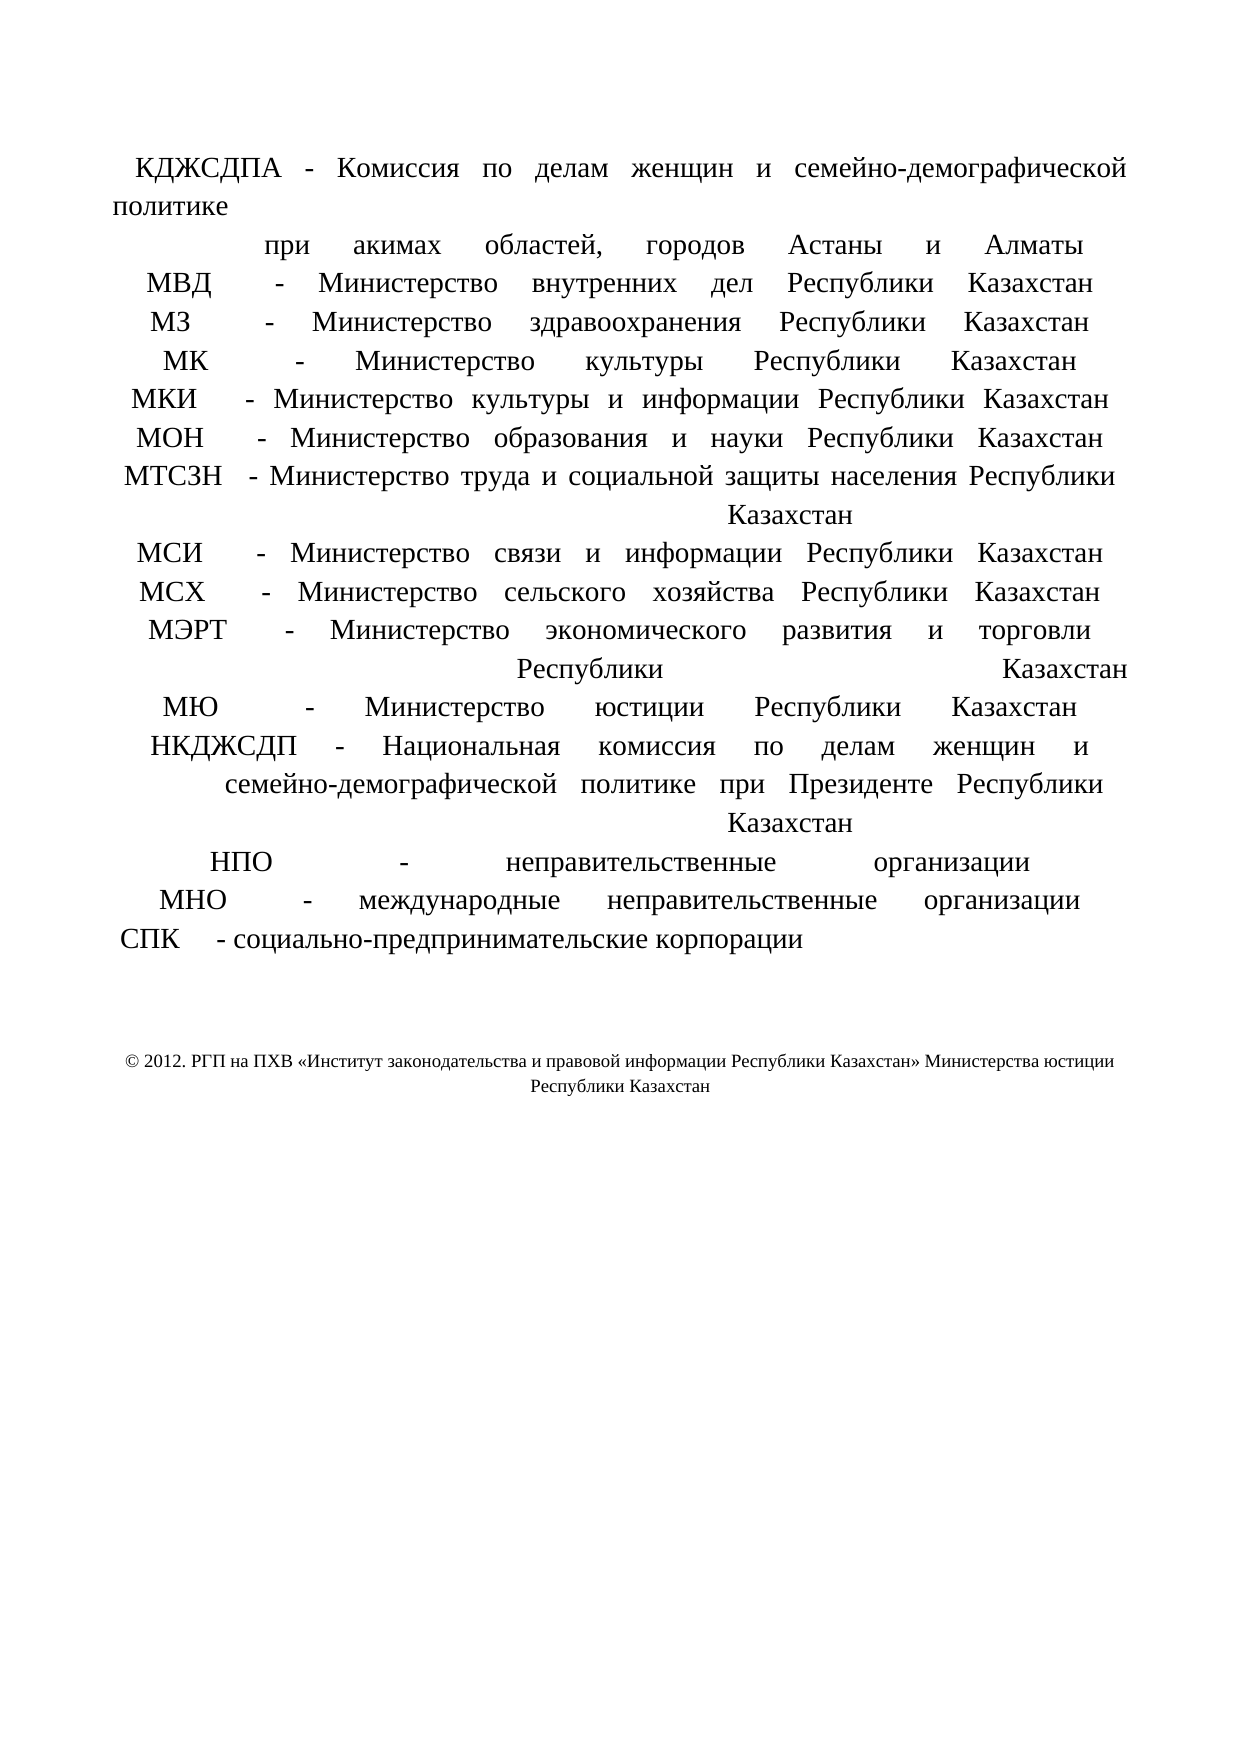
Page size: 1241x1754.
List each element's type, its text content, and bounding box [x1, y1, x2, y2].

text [112, 150, 1128, 954]
text © 2012. РГП на ПХВ «Институт законодательства и правовой информации Республики Казахстан» Министерства юстиции Республики Казахстан [112, 1050, 1128, 1096]
